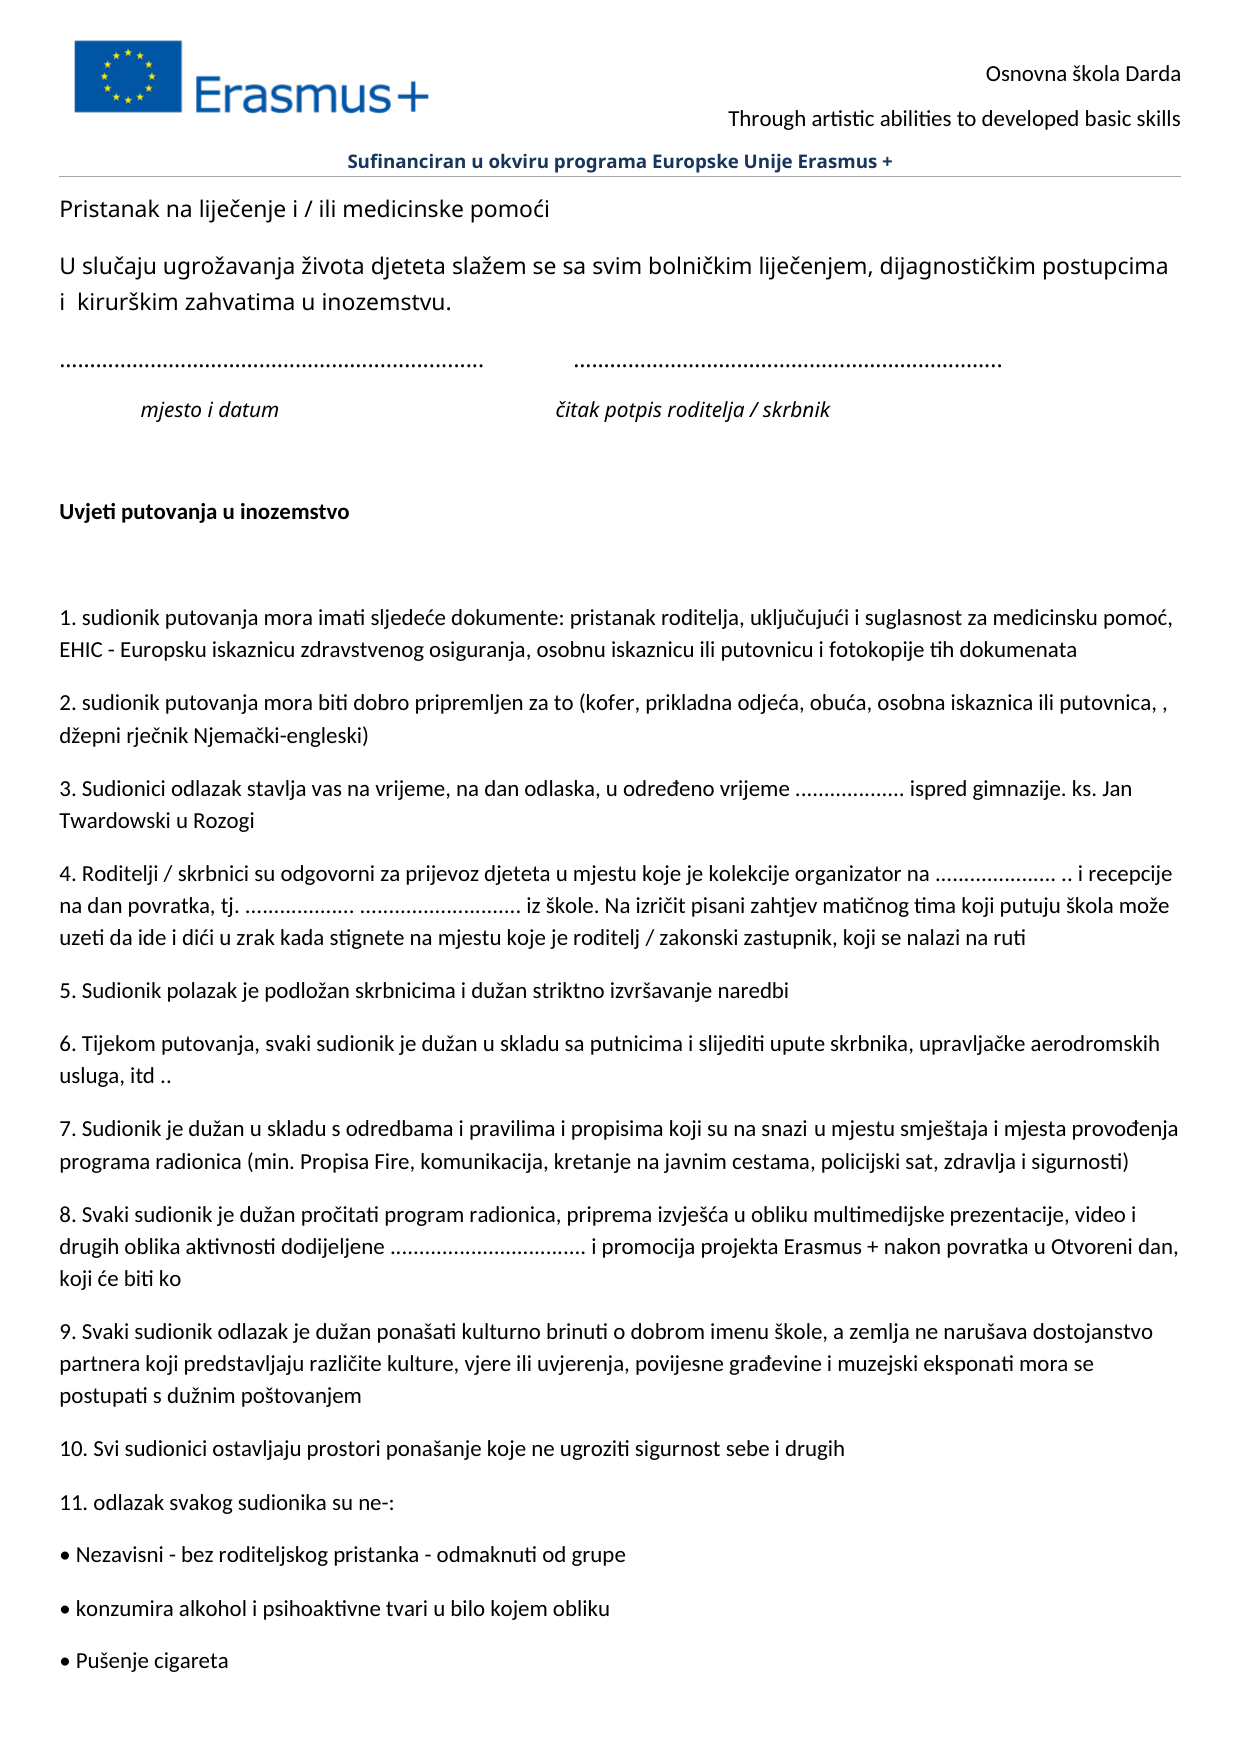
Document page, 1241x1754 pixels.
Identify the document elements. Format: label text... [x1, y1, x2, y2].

text 7. Sudionik je dužan u skladu s odredbama i pravilima i propisima koji su na snazi ​​u mjestu smještaja i mjesta provođenja programa radionica (min. Propisa Fire, komunikacija, kretanje na javnim cestama, policijski sat, zdravlja i sigurnosti) [59, 1114, 1181, 1175]
text 11. odlazak svakog sudionika su ne-: [59, 1488, 1181, 1516]
picture [54, 20, 449, 133]
text mjesto i datum čitak potpis roditelja / skrbnik [59, 395, 1181, 423]
text 8. Svaki sudionik je dužan pročitati program radionica, priprema izvješća u obliku multimedijske prezentacije, video i drugih oblika aktivnosti dodijeljene .................................. i promocija projekta Erasmus + nakon povratka u Otvoreni dan, koji će biti ko [59, 1200, 1181, 1292]
text Uvjeti putovanja u inozemstvo [59, 497, 1181, 525]
text ……………………………………………................... …………………………………………………………….. [59, 343, 1181, 374]
text 1. sudionik putovanja mora imati sljedeće dokumente: pristanak roditelja, uključujući i suglasnost za medicinsku pomoć, EHIC - Europsku iskaznicu zdravstvenog osiguranja, osobnu iskaznicu ili putovnicu i fotokopije tih dokumenata [59, 603, 1181, 663]
text 9. Svaki sudionik odlazak je dužan ponašati kulturno brinuti o dobrom imenu škole, a zemlja ne narušava dostojanstvo partnera koji predstavljaju različite kulture, vjere ili uvjerenja, povijesne građevine i muzejski eksponati mora se postupati s dužnim poštovanjem [59, 1317, 1181, 1409]
text Pristanak na liječenje i / ili medicinske pomoći [59, 193, 1181, 225]
text 3. Sudionici odlazak stavlja vas na vrijeme, na dan odlaska, u određeno vrijeme ................... ispred gimnazije. ks. Jan Twardowski u Rozogi [59, 774, 1181, 834]
text 6. Tijekom putovanja, svaki sudionik je dužan u skladu sa putnicima i slijediti upute skrbnika, upravljačke aerodromskih usluga, itd .. [59, 1029, 1181, 1089]
text 2. sudionik putovanja mora biti dobro pripremljen za to (kofer, prikladna odjeća, obuća, osobna iskaznica ili putovnica, , džepni rječnik Njemački-engleski) [59, 688, 1181, 749]
text U slučaju ugrožavanja života djeteta slažem se sa svim bolničkim liječenjem, dijagnostičkim postupcima i kirurškim zahvatima u inozemstvu. [59, 250, 1181, 317]
text • konzumira alkohol i psihoaktivne tvari u bilo kojem obliku [59, 1594, 1181, 1622]
text 4. Roditelji / skrbnici su odgovorni za prijevoz djeteta u mjestu koje je kolekcije organizator na ..................... .. i recepcije na dan povratka, tj. ................... ............................ iz škole. Na izričit pisani zahtjev matičnog tima koji putuju škola može uzeti da ide i dići u zrak kada stignete na mjestu koje je roditelj / zakonski zastupnik, koji se nalazi na ruti [59, 859, 1181, 951]
text • Nezavisni - bez roditeljskog pristanka - odmaknuti od grupe [59, 1541, 1181, 1569]
text 5. Sudionik polazak je podložan skrbnicima i dužan striktno izvršavanje naredbi [59, 976, 1181, 1004]
text 10. Svi sudionici ostavljaju prostori ponašanje koje ne ugroziti sigurnost sebe i drugih [59, 1434, 1181, 1463]
text • Pušenje cigareta [59, 1647, 1181, 1675]
